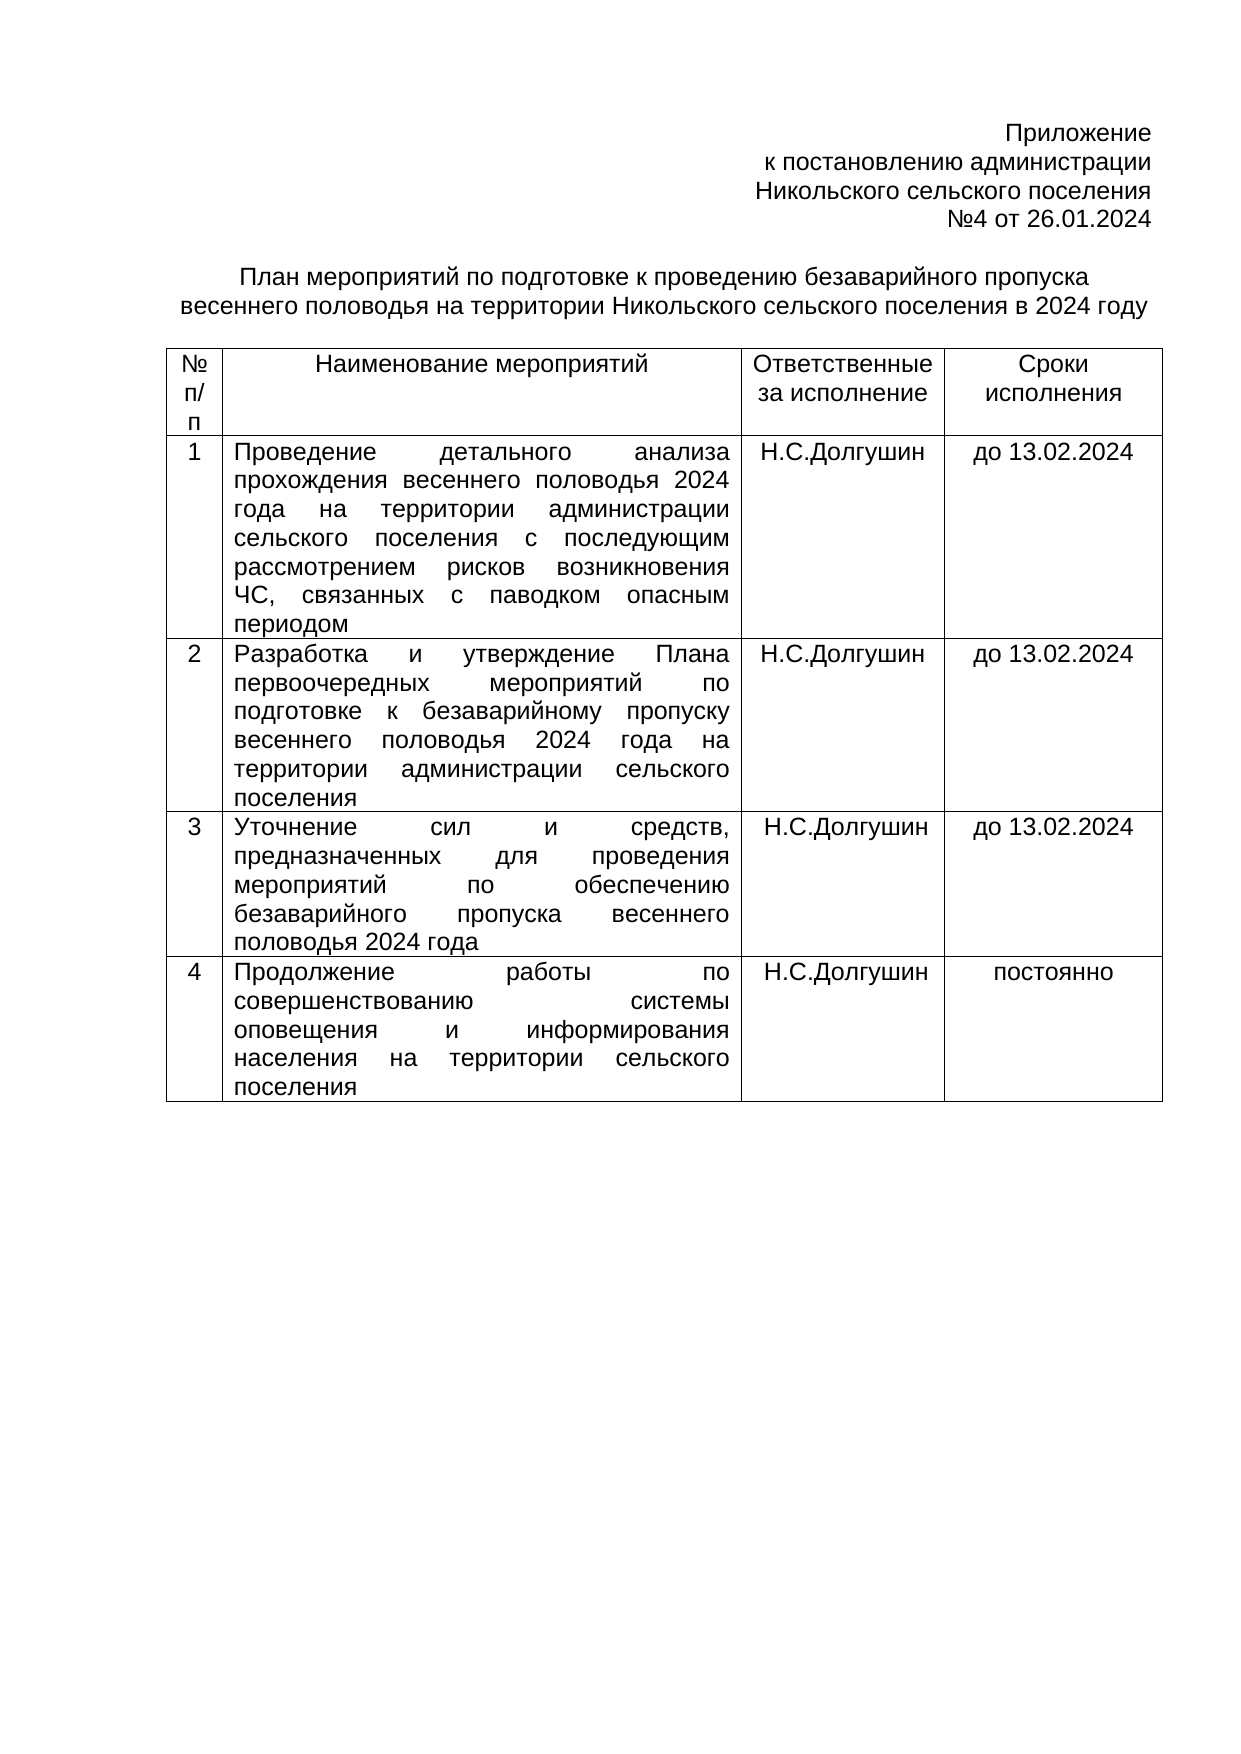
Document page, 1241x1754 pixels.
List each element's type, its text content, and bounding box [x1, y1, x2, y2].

text Приложение [177, 118, 1152, 147]
table_cell Уточнение сил и средств, предназначенных для проведения мероприятий по обеспечению безаварийного пропуска весеннего половодья 2024 года [223, 812, 741, 956]
table_cell 1 [167, 436, 222, 638]
text №4 от 26.01.2024 [177, 204, 1152, 233]
table_cell Н.С.Долгушин [742, 957, 944, 1101]
table_header Сроки исполнения [945, 349, 1162, 435]
text Никольского сельского поселения [177, 176, 1152, 204]
text к постановлению администрации [177, 147, 1152, 176]
table_cell постоянно [945, 957, 1162, 1101]
table_cell Н.С.Долгушин [742, 639, 944, 811]
table_cell Н.С.Долгушин [742, 436, 944, 638]
text План мероприятий по подготовке к проведению безаварийного пропуска весеннего половодья на территории Никольского сельского поселения в 2024 году [177, 262, 1152, 319]
table_cell Проведение детального анализа прохождения весеннего половодья 2024 года на территории администрации сельского поселения с последующим рассмотрением рисков возникновения ЧС, связанных с паводком опасным периодом [223, 436, 741, 638]
table_cell Продолжение работы по совершенствованию системы оповещения и информирования населения на территории сельского поселения [223, 957, 741, 1101]
table_cell 4 [167, 957, 222, 1101]
table_cell до 13.02.2024 [945, 812, 1162, 956]
table_header № п/п [167, 349, 222, 435]
table_cell Разработка и утверждение Плана первоочередных мероприятий по подготовке к безаварийному пропуску весеннего половодья 2024 года на территории администрации сельского поселения [223, 639, 741, 811]
table_header Наименование мероприятий [223, 349, 741, 435]
table_header Ответственные за исполнение [742, 349, 944, 435]
table_cell Н.С.Долгушин [742, 812, 944, 956]
table_cell до 13.02.2024 [945, 436, 1162, 638]
table_cell 2 [167, 639, 222, 811]
table_cell 3 [167, 812, 222, 956]
table_cell до 13.02.2024 [945, 639, 1162, 811]
